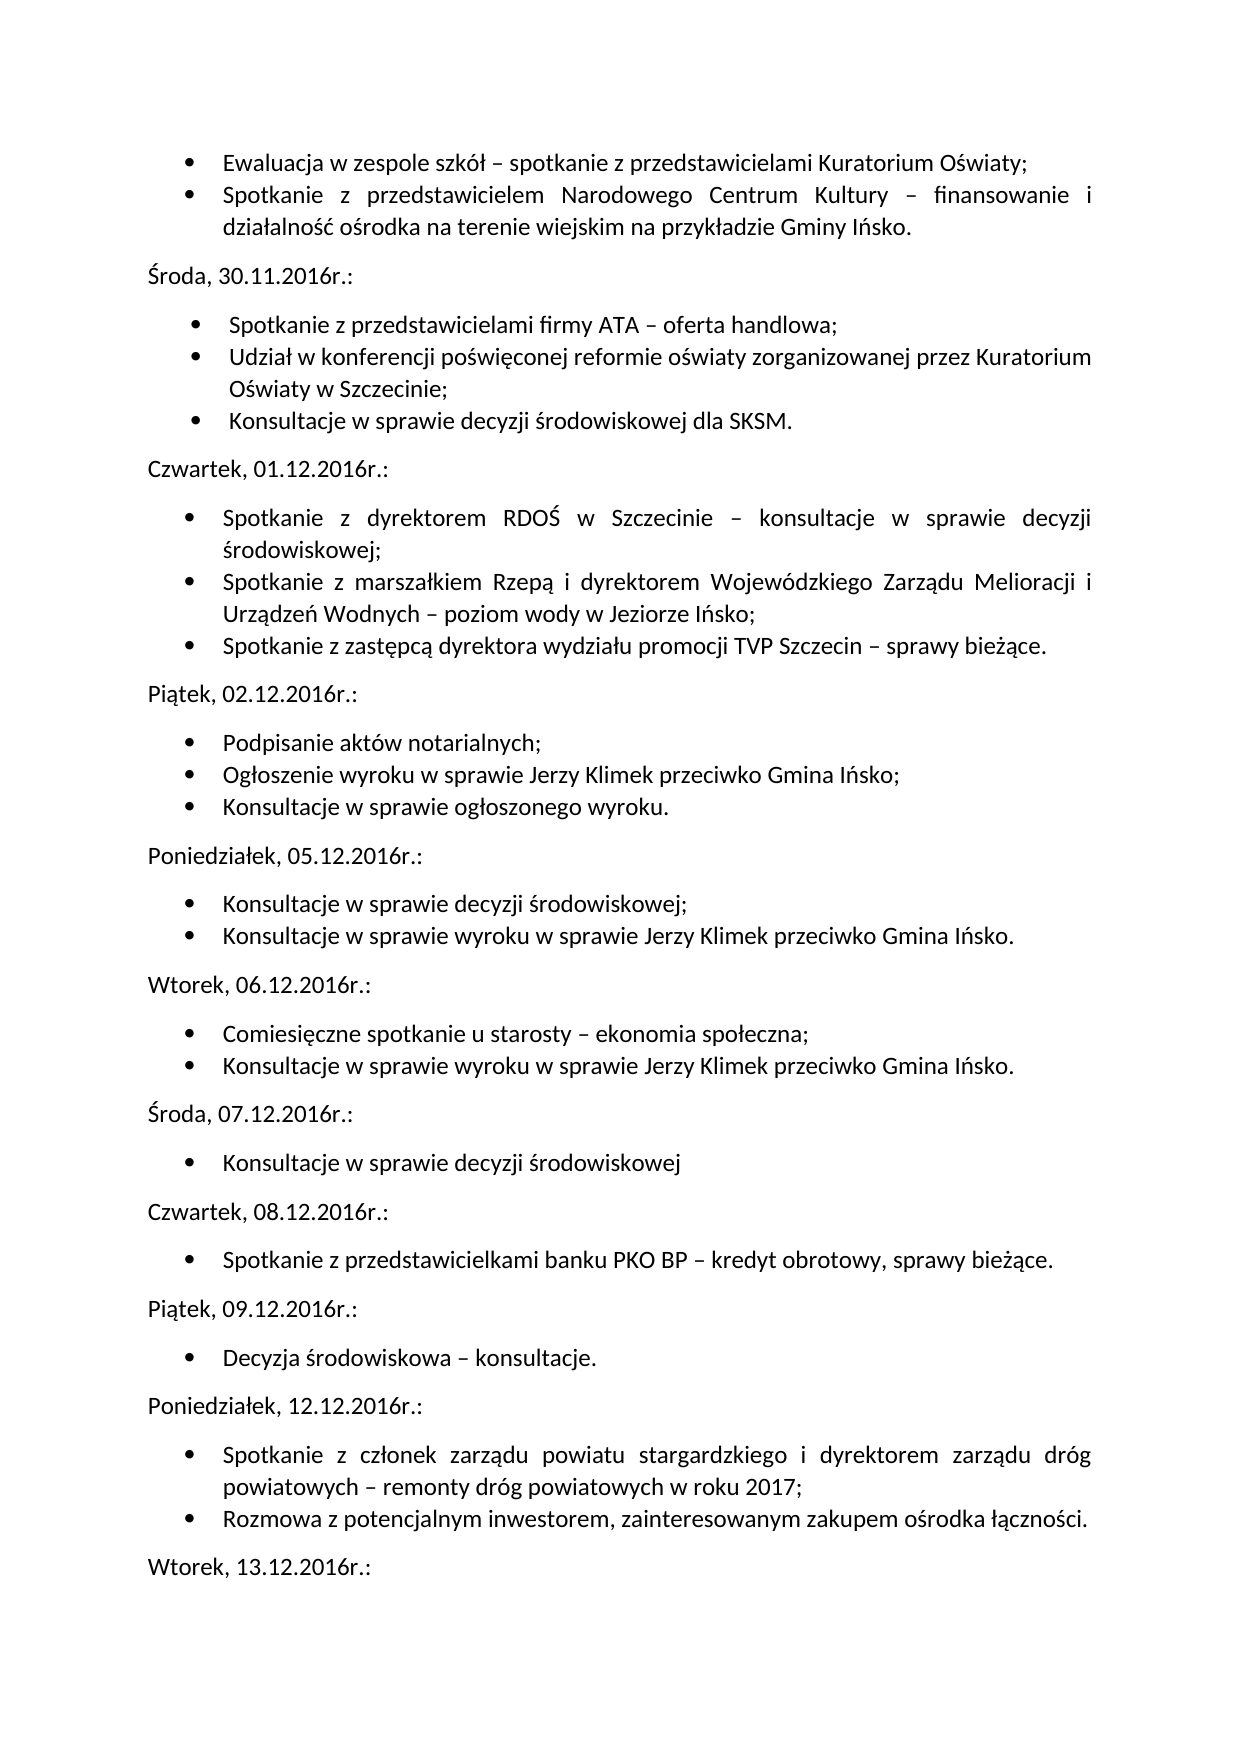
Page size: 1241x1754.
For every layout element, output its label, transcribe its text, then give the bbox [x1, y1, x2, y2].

list Spotkanie z zastępcą dyrektora wydziału promocji TVP Szczecin – sprawy bieżące. [185, 630, 1093, 661]
text Wtorek, 06.12.2016r.: [148, 969, 1093, 1000]
text Piątek, 09.12.2016r.: [148, 1293, 1093, 1323]
list Decyzja środowiskowa – konsultacje. [185, 1342, 1093, 1372]
list Ogłoszenie wyroku w sprawie Jerzy Klimek przeciwko Gmina Ińsko; [185, 759, 1093, 790]
list Konsultacje w sprawie wyroku w sprawie Jerzy Klimek przeciwko Gmina Ińsko. [185, 1050, 1093, 1080]
list Spotkanie z przedstawicielami firmy ATA – oferta handlowa; [191, 309, 1093, 339]
list Comiesięczne spotkanie u starosty – ekonomia społeczna; [185, 1018, 1093, 1048]
list Spotkanie z marszałkiem Rzepą i dyrektorem Wojewódzkiego Zarządu Melioracji i Urządzeń Wodnych – poziom wody w Jeziorze Ińsko; [185, 566, 1093, 628]
list Konsultacje w sprawie ogłoszonego wyroku. [185, 791, 1093, 822]
list Udział w konferencji poświęconej reformie oświaty zorganizowanej przez Kuratorium Oświaty w Szczecinie; [191, 341, 1093, 403]
list Spotkanie z członek zarządu powiatu stargardzkiego i dyrektorem zarządu dróg powiatowych – remonty dróg powiatowych w roku 2017; [185, 1439, 1093, 1501]
list Rozmowa z potencjalnym inwestorem, zainteresowanym zakupem ośrodka łączności. [185, 1503, 1093, 1533]
list Spotkanie z przedstawicielkami banku PKO BP – kredyt obrotowy, sprawy bieżące. [185, 1244, 1093, 1275]
text Piątek, 02.12.2016r.: [148, 679, 1093, 709]
list Spotkanie z przedstawicielem Narodowego Centrum Kultury – finansowanie i działalność ośrodka na terenie wiejskim na przykładzie Gminy Ińsko. [185, 179, 1093, 242]
text Czwartek, 01.12.2016r.: [148, 453, 1093, 484]
list Konsultacje w sprawie decyzji środowiskowej dla SKSM. [191, 405, 1093, 435]
text Środa, 30.11.2016r.: [148, 260, 1093, 291]
list Ewaluacja w zespole szkół – spotkanie z przedstawicielami Kuratorium Oświaty; [185, 148, 1093, 178]
list Spotkanie z dyrektorem RDOŚ w Szczecinie – konsultacje w sprawie decyzji środowiskowej; [185, 502, 1093, 564]
list Konsultacje w sprawie decyzji środowiskowej [185, 1147, 1093, 1178]
text Wtorek, 13.12.2016r.: [148, 1552, 1093, 1582]
text Poniedziałek, 12.12.2016r.: [148, 1390, 1093, 1421]
text Czwartek, 08.12.2016r.: [148, 1196, 1093, 1226]
list Konsultacje w sprawie decyzji środowiskowej; [185, 888, 1093, 919]
text Poniedziałek, 05.12.2016r.: [148, 840, 1093, 870]
list Konsultacje w sprawie wyroku w sprawie Jerzy Klimek przeciwko Gmina Ińsko. [185, 921, 1093, 951]
list Podpisanie aktów notarialnych; [185, 727, 1093, 758]
text Środa, 07.12.2016r.: [148, 1098, 1093, 1129]
